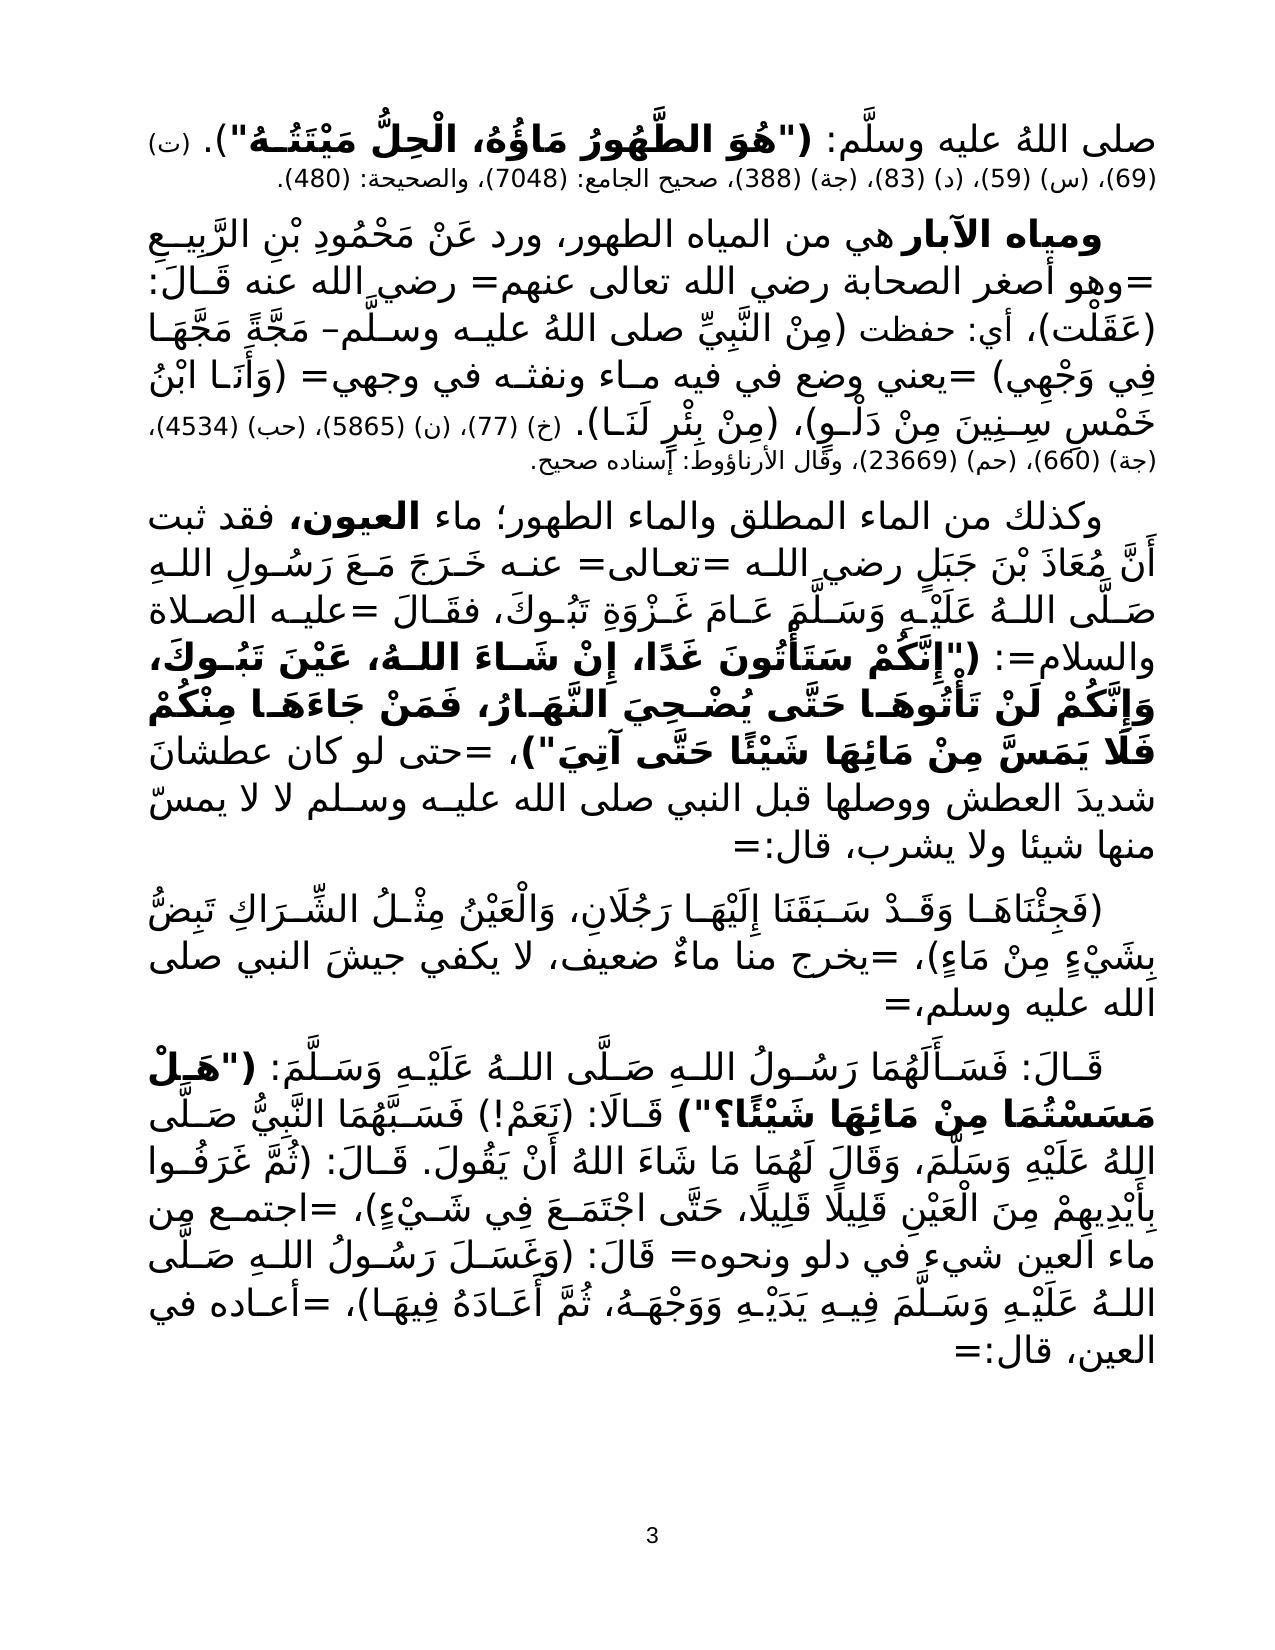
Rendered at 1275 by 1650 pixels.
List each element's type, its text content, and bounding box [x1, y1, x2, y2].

text قَالَ: فَسَأَلَهُمَا رَسُولُ اللهِ صَلَّى اللهُ عَلَيْهِ وَسَلَّمَ: ("هَلْ مَسَسْتُمَا مِنْ مَائِهَا شَيْئًا؟") قَالَا: (نَعَمْ!) فَسَبَّهُمَا النَّبِيُّ صَلَّى اللهُ عَلَيْهِ وَسَلَّمَ، وَقَالَ لَهُمَا مَا شَاءَ اللهُ أَنْ يَقُولَ. قَالَ: (ثُمَّ غَرَفُوا بِأَيْدِيهِمْ مِنَ الْعَيْنِ قَلِيلًا قَلِيلًا، حَتَّى اجْتَمَعَ فِي شَيْءٍ)، =اجتمع من ماء العين شيء في دلو ونحوه= قَالَ: (وَغَسَلَ رَسُولُ اللهِ صَلَّى اللهُ عَلَيْهِ وَسَلَّمَ فِيهِ يَدَيْهِ وَوَجْهَهُ، ثُمَّ أَعَادَهُ فِيهَا)، =أعاده في العين، قال:= [148, 1046, 1157, 1372]
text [148, 118, 1157, 193]
text وكذلك من الماء المطلق والماء الطهور؛ ماء العيون، فقد ثبت أَنَّ مُعَاذَ بْنَ جَبَلٍ رضي الله =تعالى= عنه خَرَجَ مَعَ رَسُولِ اللهِ صَلَّى اللهُ عَلَيْهِ وَسَلَّمَ عَامَ غَزْوَةِ تَبُوكَ، فقَالَ =عليه الصلاة والسلام=: ("إِنَّكُمْ سَتَأْتُونَ غَدًا، إِنْ شَاءَ اللهُ، عَيْنَ تَبُوكَ، وَإِنَّكُمْ لَنْ تَأْتُوهَا حَتَّى يُضْحِيَ النَّهَارُ، فَمَنْ جَاءَهَا مِنْكُمْ فَلَا يَمَسَّ مِنْ مَائِهَا شَيْئًا حَتَّى آتِيَ")، =حتى لو كان عطشانَ شديدَ العطش ووصلها قبل النبي صلى الله عليه وسلم لا لا يمسّ منها شيئا ولا يشرب، قال:= [148, 494, 1157, 868]
text (فَجِئْنَاهَا وَقَدْ سَبَقَنَا إِلَيْهَا رَجُلَانِ، وَالْعَيْنُ مِثْلُ الشِّرَاكِ تَبِضُّ بِشَيْءٍ مِنْ مَاءٍ)، =يخرج منا ماءٌ ضعيف، لا يكفي جيشَ النبي صلى الله عليه وسلم،= [148, 888, 1157, 1026]
text ومياه الآبار هي من المياه الطهور، ورد عَنْ مَحْمُودِ بْنِ الرَّبِيعِ =وهو أصغر الصحابة رضي الله تعالى عنهم= رضي الله عنه قَالَ: (عَقَلْت)، أي: حفظت (مِنْ النَّبِيِّ صلى اللهُ عليه وسلَّم– مَجَّةً مَجَّهَا فِي وَجْهِي) =يعني وضع في فيه ماء ونفثه في وجهي= (وَأَنَا ابْنُ خَمْسِ سِنِينَ مِنْ دَلْوٍ)، (مِنْ بِئْرٍ لَنَا). (خ) (77)، (ن) (5865)، (حب) (4534)، (جة) (660)، (حم) (23669)، وقال الأرناؤوط: إسناده صحيح. [148, 212, 1157, 476]
